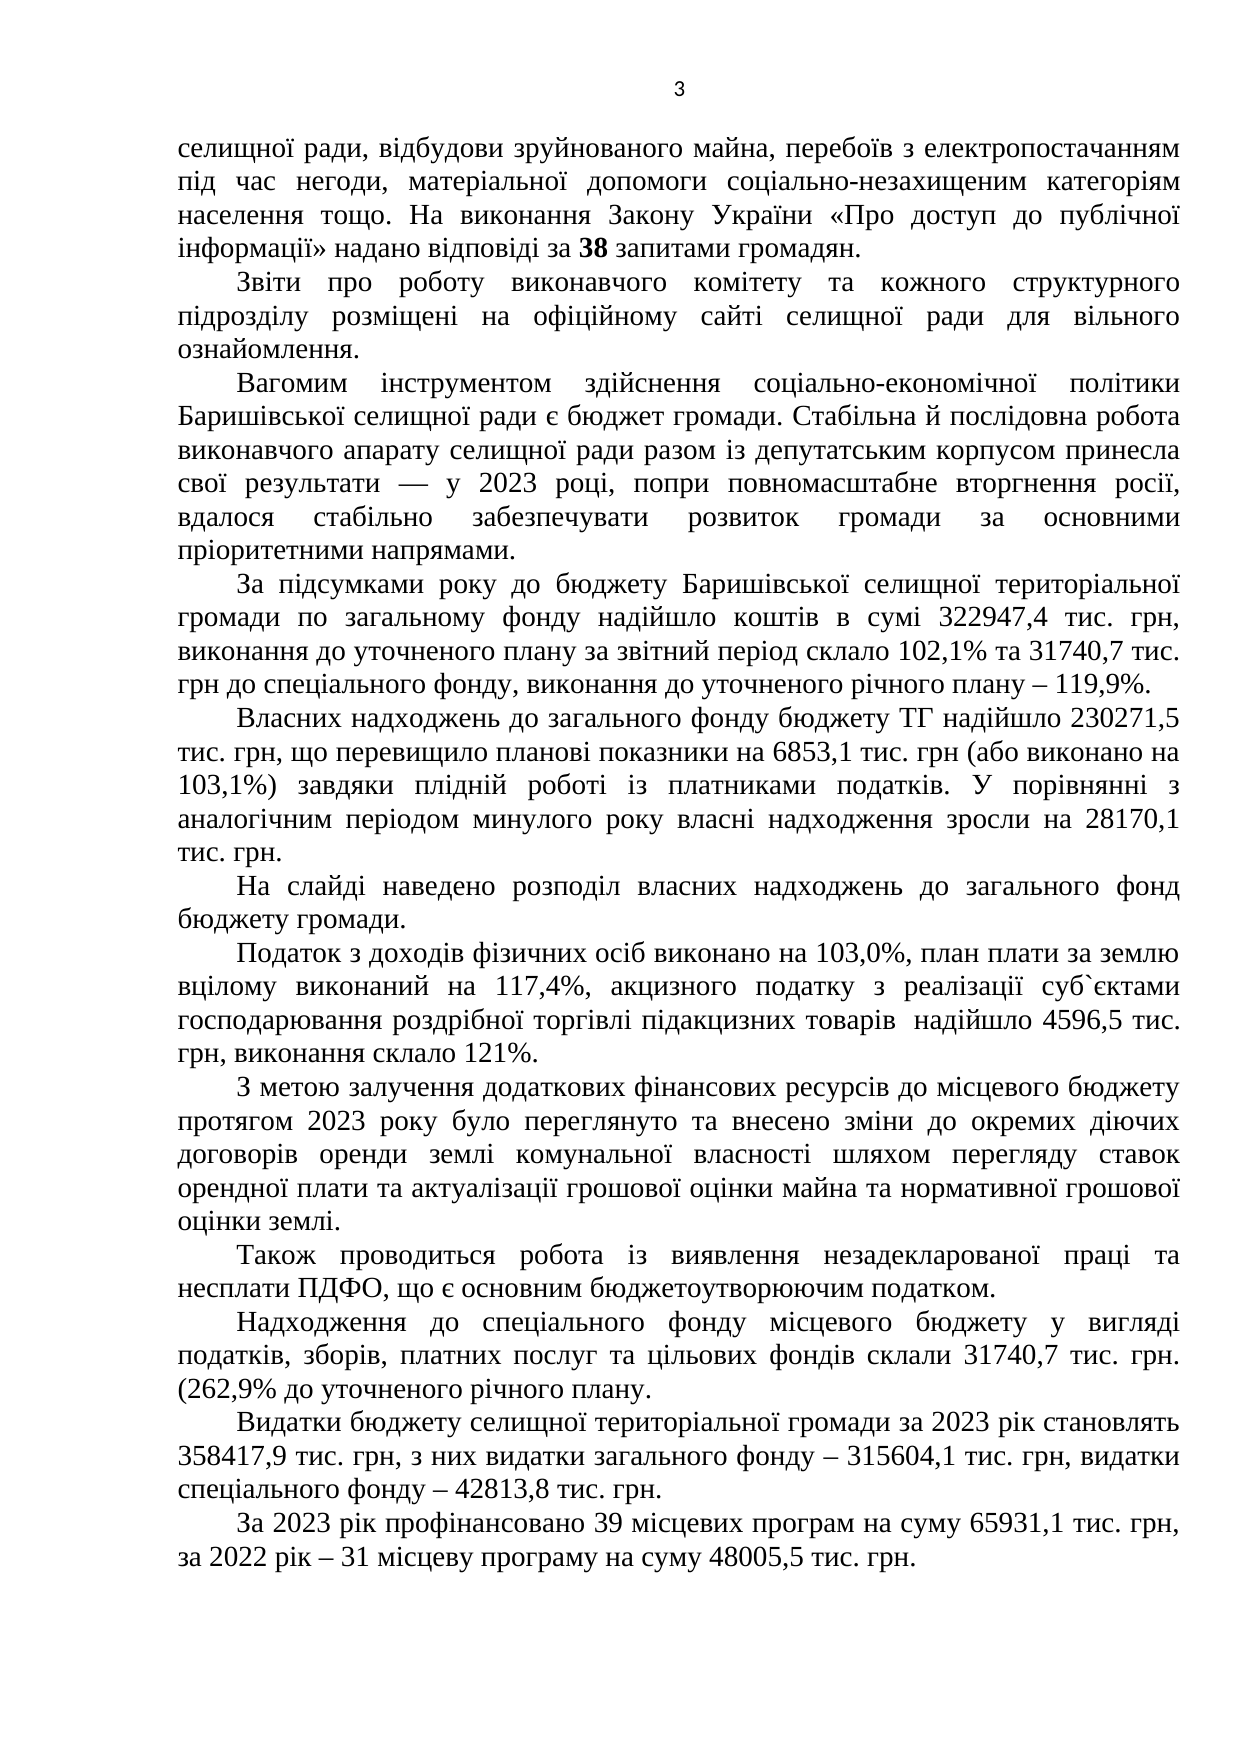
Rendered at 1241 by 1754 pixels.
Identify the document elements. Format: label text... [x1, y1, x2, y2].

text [177, 130, 1181, 264]
text Звіти про роботу виконавчого комітету та кожного структурного підрозділу розміщені на офіційному сайті селищної ради для вільного ознайомлення. [177, 264, 1181, 365]
text На слайді наведено розподіл власних надходжень до загального фонд бюджету громади. [177, 868, 1181, 935]
text Видатки бюджету селищної територіальної громади за 2023 рік становлять 358417,9 тис. грн, з них видатки загального фонду – 315604,1 тис. грн, видатки спеціального фонду – 42813,8 тис. грн. [177, 1404, 1181, 1505]
text Також проводиться робота із виявлення незадекларованої праці та несплати ПДФО, що є основним бюджетоутворюючим податком. [177, 1237, 1181, 1304]
text Власних надходжень до загального фонду бюджету ТГ надійшло 230271,5 тис. грн, що перевищило планові показники на 6853,1 тис. грн (або виконано на 103,1%) завдяки плідній роботі із платниками податків. У порівнянні з аналогічним періодом минулого року власні надходження зросли на 28170,1 тис. грн. [177, 700, 1181, 868]
text Вагомим інструментом здійснення соціально-економічної політики Баришівської селищної ради є бюджет громади. Стабільна й послідовна робота виконавчого апарату селищної ради разом із депутатським корпусом принесла свої результати — у 2023 році, попри повномасштабне вторгнення росії, вдалося стабільно забезпечувати розвиток громади за основними пріоритетними напрямами. [177, 365, 1181, 566]
text Надходження до спеціального фонду місцевого бюджету у вигляді податків, зборів, платних послуг та цільових фондів склали 31740,7 тис. грн. (262,9% до уточненого річного плану. [177, 1304, 1181, 1404]
text За підсумками року до бюджету Баришівської селищної територіальної громади по загальному фонду надійшло коштів в сумі 322947,4 тис. грн, виконання до уточненого плану за звітний період склало 102,1% та 31740,7 тис. грн до спеціального фонду, виконання до уточненого річного плану – 119,9%. [177, 566, 1181, 700]
text Податок з доходів фізичних осіб виконано на 103,0%, план плати за землю вцілому виконаний на 117,4%, акцизного податку з реалізації суб`єктами господарювання роздрібної торгівлі підакцизних товарів надійшло 4596,5 тис. грн, виконання склало 121%. [177, 935, 1181, 1069]
text За 2023 рік профінансовано 39 місцевих програм на суму 65931,1 тис. грн, за 2022 рік – 31 місцеву програму на суму 48005,5 тис. грн. [177, 1505, 1181, 1572]
text З метою залучення додаткових фінансових ресурсів до місцевого бюджету протягом 2023 року було переглянуто та внесено зміни до окремих діючих договорів оренди землі комунальної власності шляхом перегляду ставок орендної плати та актуалізації грошової оцінки майна та нормативної грошової оцінки землі. [177, 1069, 1181, 1237]
